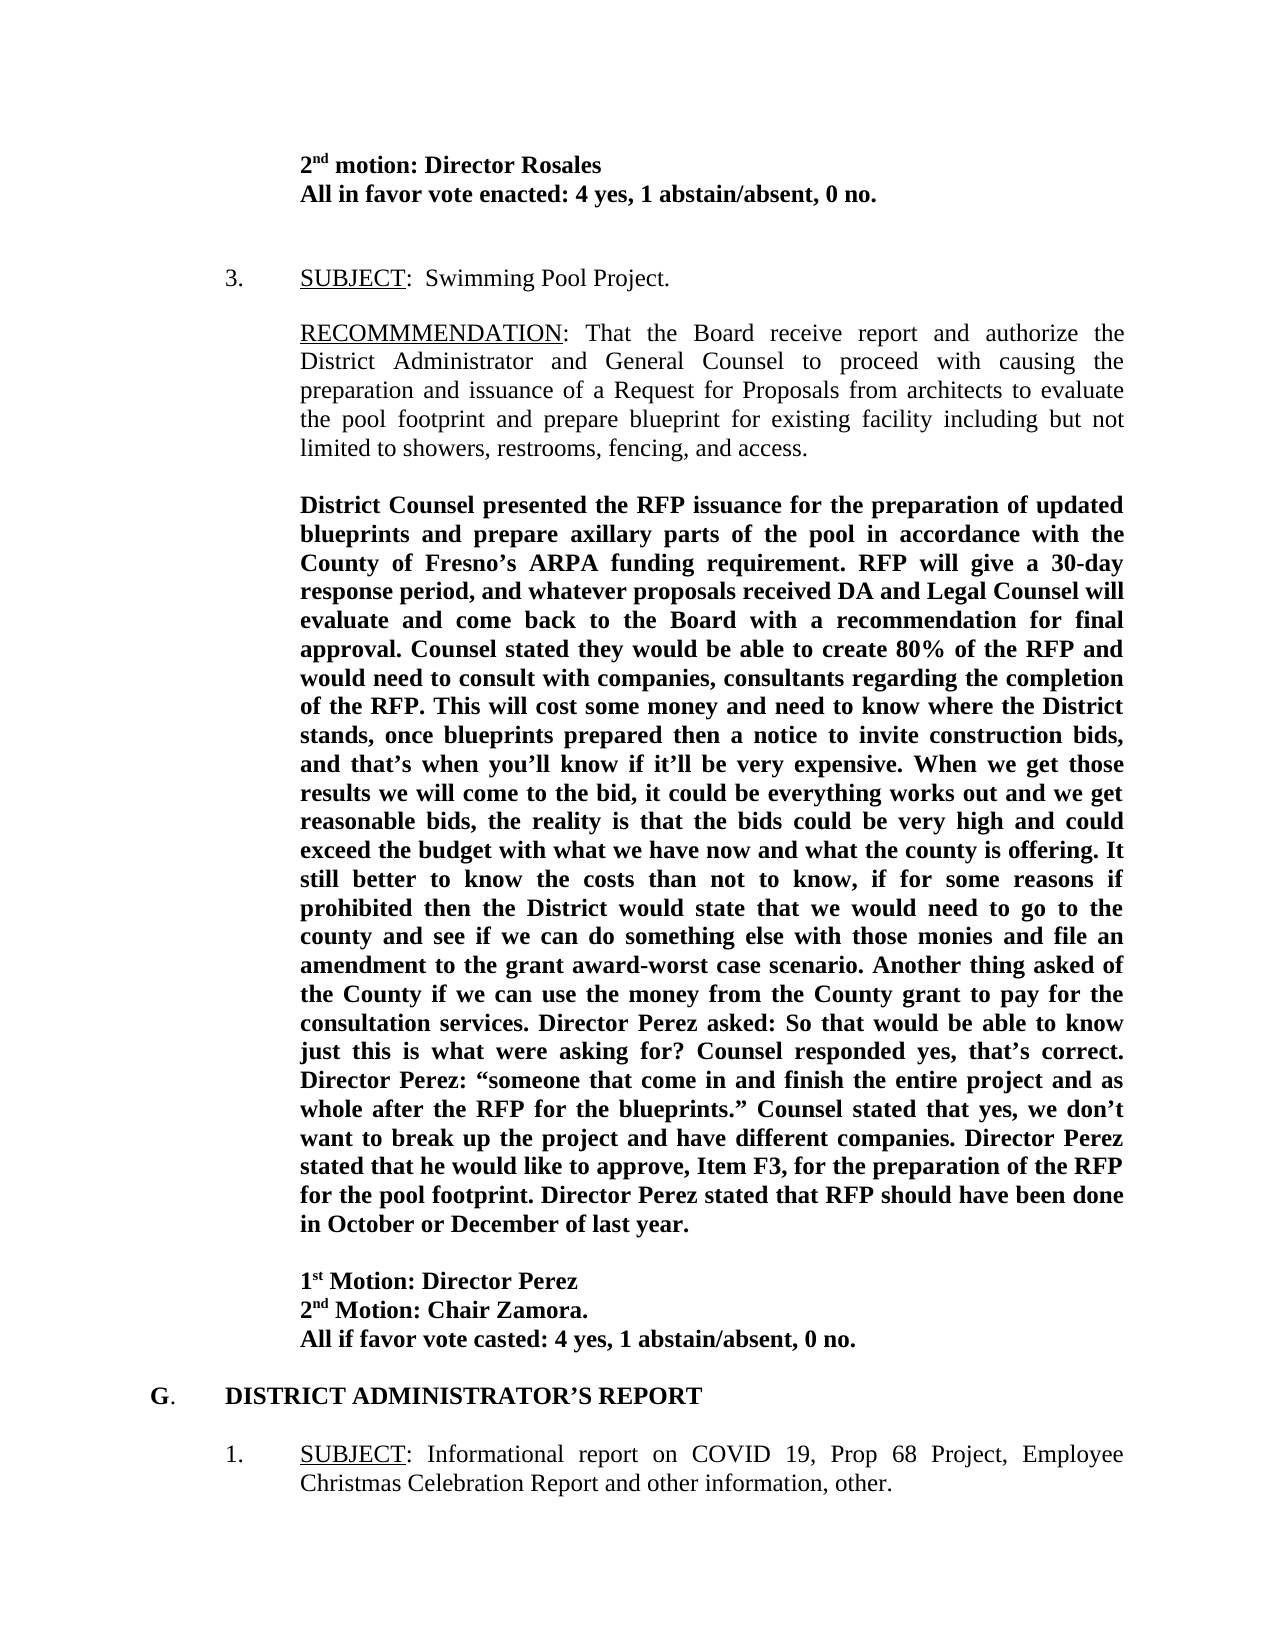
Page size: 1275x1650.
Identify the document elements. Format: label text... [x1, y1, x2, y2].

text G. DISTRICT ADMINISTRATOR’S REPORT [150, 1381, 1125, 1410]
list SUBJECT: Swimming Pool Project. [225, 263, 1125, 291]
text All in favor vote enacted: 4 yes, 1 abstain/absent, 0 no. [225, 179, 1125, 207]
list SUBJECT: Informational report on COVID 19, Prop 68 Project, Employee Christmas Celebration Report and other information, other. [225, 1439, 1125, 1496]
text 2nd Motion: Chair Zamora. [300, 1295, 1125, 1324]
text District Counsel presented the RFP issuance for the preparation of updated blueprints and prepare axillary parts of the pool in accordance with the County of Fresno’s ARPA funding requirement. RFP will give a 30-day response period, and whatever proposals received DA and Legal Counsel will evaluate and come back to the Board with a recommendation for final approval. Counsel stated they would be able to create 80% of the RFP and would need to consult with companies, consultants regarding the completion of the RFP. This will cost some money and need to know where the District stands, once blueprints prepared then a notice to invite construction bids, and that’s when you’ll know if it’ll be very expensive. When we get those results we will come to the bid, it could be everything works out and we get reasonable bids, the reality is that the bids could be very high and could exceed the budget with what we have now and what the county is offering. It still better to know the costs than not to know, if for some reasons if prohibited then the District would state that we would need to go to the county and see if we can do something else with those monies and file an amendment to the grant award-worst case scenario. Another thing asked of the County if we can use the money from the County grant to pay for the consultation services. Director Perez asked: So that would be able to know just this is what were asking for? Counsel responded yes, that’s correct. Director Perez: “someone that come in and finish the entire project and as whole after the RFP for the blueprints.” Counsel stated that yes, we don’t want to break up the project and have different companies. Director Perez stated that he would like to approve, Item F3, for the preparation of the RFP for the pool footprint. Director Perez stated that RFP should have been done in October or December of last year. [300, 490, 1125, 1238]
text All if favor vote casted: 4 yes, 1 abstain/absent, 0 no. [300, 1324, 1125, 1353]
text RECOMMMENDATION: That the Board receive report and authorize the District Administrator and General Counsel to proceed with causing the preparation and issuance of a Request for Proposals from architects to evaluate the pool footprint and prepare blueprint for existing facility including but not limited to showers, restrooms, fencing, and access. [300, 318, 1125, 461]
text 1st Motion: Director Perez [300, 1266, 1125, 1295]
text 2nd motion: Director Rosales [225, 150, 1125, 179]
